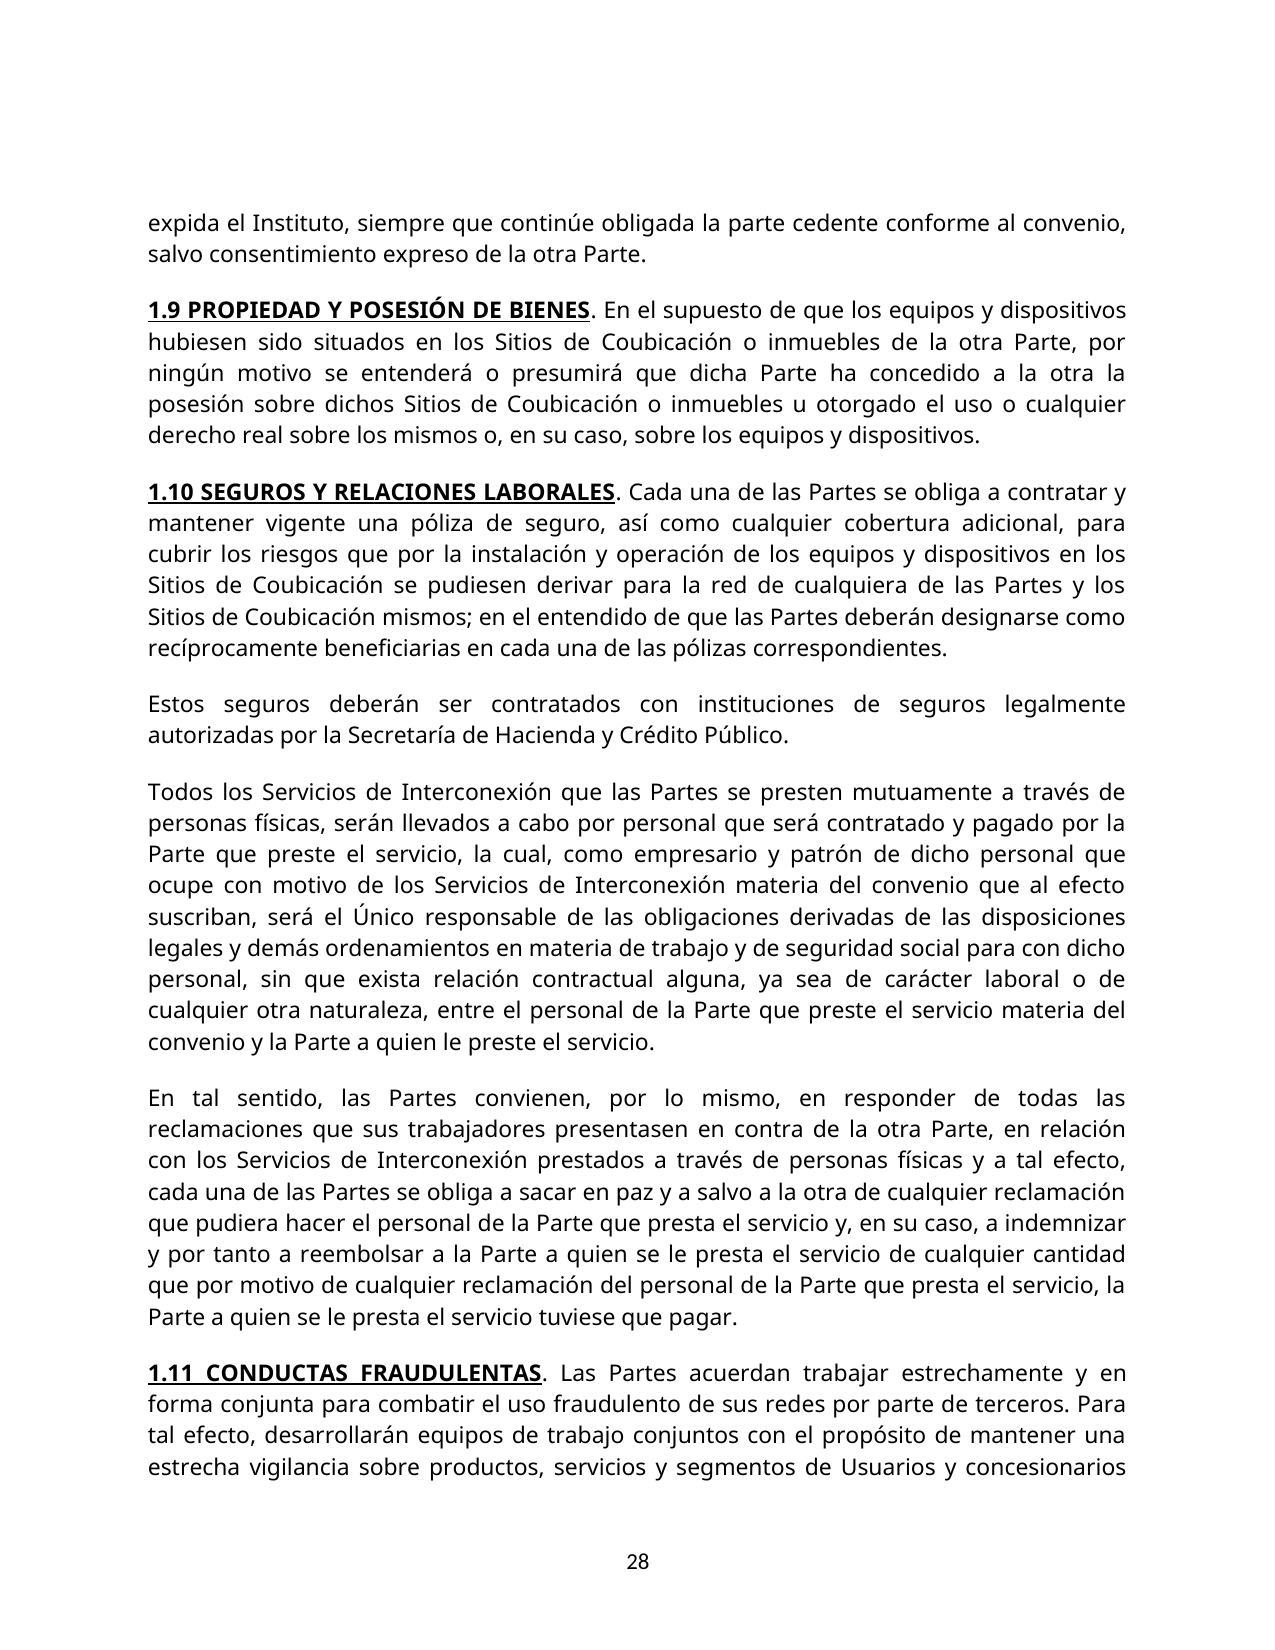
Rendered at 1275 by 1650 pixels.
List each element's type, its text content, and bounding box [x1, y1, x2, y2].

text 1.10 SEGUROS Y RELACIONES LABORALES. Cada una de las Partes se obliga a contratar y mantener vigente una póliza de seguro, así como cualquier cobertura adicional, para cubrir los riesgos que por la instalación y operación de los equipos y dispositivos en los Sitios de Coubicación se pudiesen derivar para la red de cualquiera de las Partes y los Sitios de Coubicación mismos; en el entendido de que las Partes deberán designarse como recíprocamente beneficiarias en cada una de las pólizas correspondientes. [148, 476, 1127, 663]
text 1.9 PROPIEDAD Y POSESIÓN DE BIENES. En el supuesto de que los equipos y dispositivos hubiesen sido situados en los Sitios de Coubicación o inmuebles de , por ningún motivo se entenderá o presumirá que dicha Parte ha concedido a la otra la posesión sobre dichos Sitios de Coubicación o inmuebles u otorgado el uso o cualquier derecho real sobre los mismos o, en su caso, sobre los equipos y dispositivos. [148, 294, 1127, 451]
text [148, 207, 1127, 269]
text Todos los Servicios de Interconexión que las Partes se presten mutuamente a través de personas físicas, serán llevados a cabo por personal que será contratado y pagado por la Parte que preste el servicio, la cual, como empresario y patrón de dicho personal que ocupe con motivo de los Servicios de Interconexión materia del convenio que al efecto suscriban, será el Único responsable de las obligaciones derivadas de las disposiciones legales y demás ordenamientos en materia de trabajo y de seguridad social para con dicho personal, sin que exista relación contractual alguna, ya sea de carácter laboral o de cualquier otra naturaleza, entre el personal de la Parte que preste el servicio materia del convenio y la Parte a quien le preste el servicio. [148, 776, 1127, 1057]
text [148, 1357, 1127, 1482]
text Estos seguros deberán ser contratados con instituciones de seguros legalmente autorizadas por la Secretaría de Hacienda y Crédito Público. [148, 688, 1127, 751]
text En tal sentido, las Partes convienen, por lo mismo, en responder de todas las reclamaciones que sus trabajadores presentasen en contra de , en relación con los Servicios de Interconexión prestados a través de personas físicas y a tal efecto, cada una de las Partes se obliga a sacar en paz y a salvo a la otra de cualquier reclamación que pudiera hacer el personal de la Parte que presta el servicio y, en su caso, a indemnizar y por tanto a reembolsar a la Parte a quien se le presta el servicio de cualquier cantidad que por motivo de cualquier reclamación del personal de la Parte que presta el servicio, la Parte a quien se le presta el servicio tuviese que pagar. [148, 1082, 1127, 1332]
